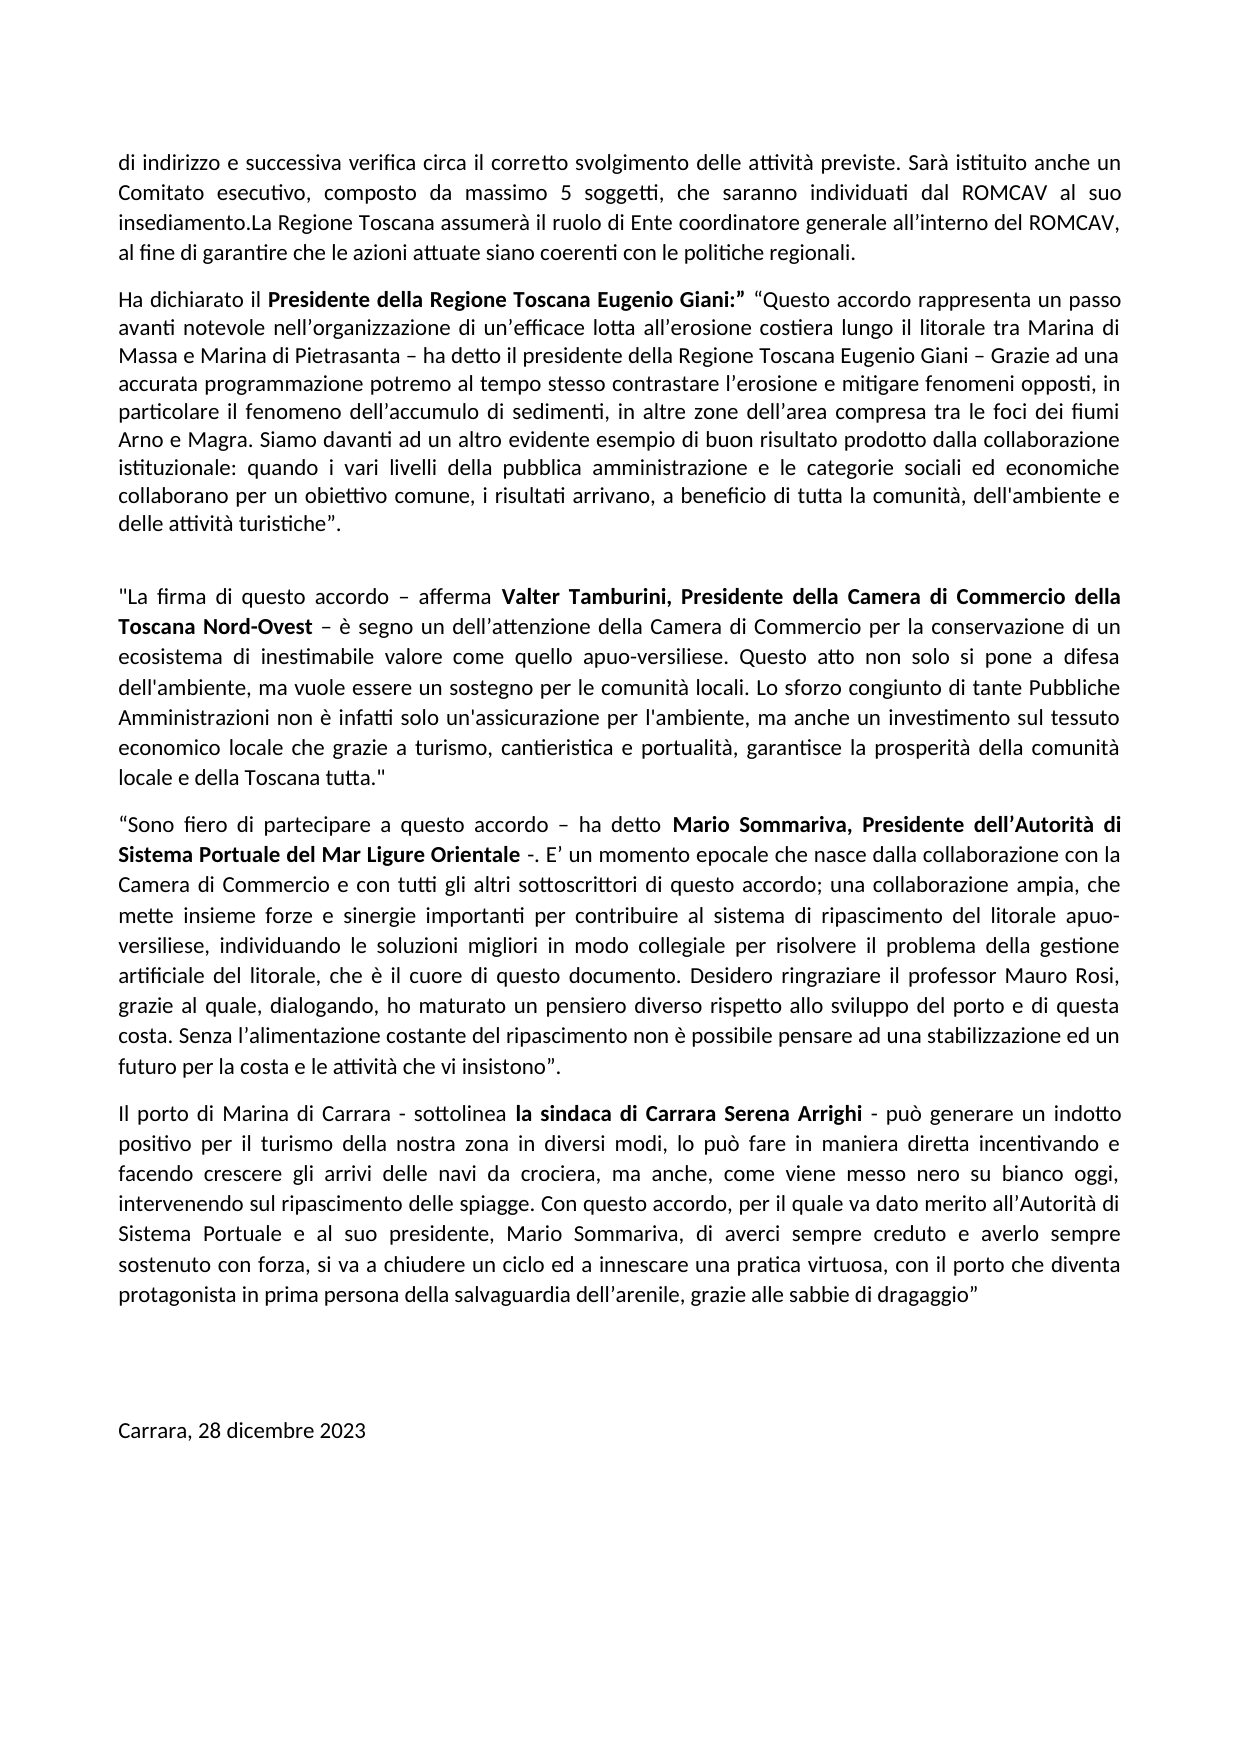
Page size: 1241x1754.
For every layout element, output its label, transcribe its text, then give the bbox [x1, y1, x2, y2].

text Carrara, 28 dicembre 2023 [118, 1416, 1122, 1444]
text Il porto di Marina di Carrara - sottolinea la sindaca di Carrara Serena Arrighi - può generare un indotto positivo per il turismo della nostra zona in diversi modi, lo può fare in maniera diretta incentivando e facendo crescere gli arrivi delle navi da crociera, ma anche, come viene messo nero su bianco oggi, intervenendo sul ripascimento delle spiagge. Con questo accordo, per il quale va dato merito all’Autorità di Sistema Portuale e al suo presidente, Mario Sommariva, di averci sempre creduto e averlo sempre sostenuto con forza, si va a chiudere un ciclo ed a innescare una pratica virtuosa, con il porto che diventa protagonista in prima persona della salvaguardia dell’arenile, grazie alle sabbie di dragaggio” [118, 1099, 1122, 1308]
text “Sono fiero di partecipare a questo accordo – ha detto Mario Sommariva, Presidente dell’Autorità di Sistema Portuale del Mar Ligure Orientale -. E’ un momento epocale che nasce dalla collaborazione con la Camera di Commercio e con tutti gli altri sottoscrittori di questo accordo; una collaborazione ampia, che mette insieme forze e sinergie importanti per contribuire al sistema di ripascimento del litorale apuo-versiliese, individuando le soluzioni migliori in modo collegiale per risolvere il problema della gestione artificiale del litorale, che è il cuore di questo documento. Desidero ringraziare il professor Mauro Rosi, grazie al quale, dialogando, ho maturato un pensiero diverso rispetto allo sviluppo del porto e di questa costa. Senza l’alimentazione costante del ripascimento non è possibile pensare ad una stabilizzazione ed un futuro per la costa e le attività che vi insistono”. [118, 810, 1122, 1080]
text "La firma di questo accordo – afferma Valter Tamburini, Presidente della Camera di Commercio della Toscana Nord-Ovest – è segno un dell’attenzione della Camera di Commercio per la conservazione di un ecosistema di inestimabile valore come quello apuo-versiliese. Questo atto non solo si pone a difesa dell'ambiente, ma vuole essere un sostegno per le comunità locali. Lo sforzo congiunto di tante Pubbliche Amministrazioni non è infatti solo un'assicurazione per l'ambiente, ma anche un investimento sul tessuto economico locale che grazie a turismo, cantieristica e portualità, garantisce la prosperità della comunità locale e della Toscana tutta." [118, 582, 1122, 791]
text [118, 148, 1122, 266]
text Ha dichiarato il Presidente della Regione Toscana Eugenio Giani:” “Questo accordo rappresenta un passo avanti notevole nell’organizzazione di un’efficace lotta all’erosione costiera lungo il litorale tra Marina di Massa e Marina di Pietrasanta – ha detto il presidente della Regione Toscana Eugenio Giani – Grazie ad una accurata programmazione potremo al tempo stesso contrastare l’erosione e mitigare fenomeni opposti, in particolare il fenomeno dell’accumulo di sedimenti, in altre zone dell’area compresa tra le foci dei fiumi Arno e Magra. Siamo davanti ad un altro evidente esempio di buon risultato prodotto dalla collaborazione istituzionale: quando i vari livelli della pubblica amministrazione e le categorie sociali ed economiche collaborano per un obiettivo comune, i risultati arrivano, a beneficio di tutta la comunità, dell'ambiente e delle attività turistiche”. [118, 285, 1122, 537]
